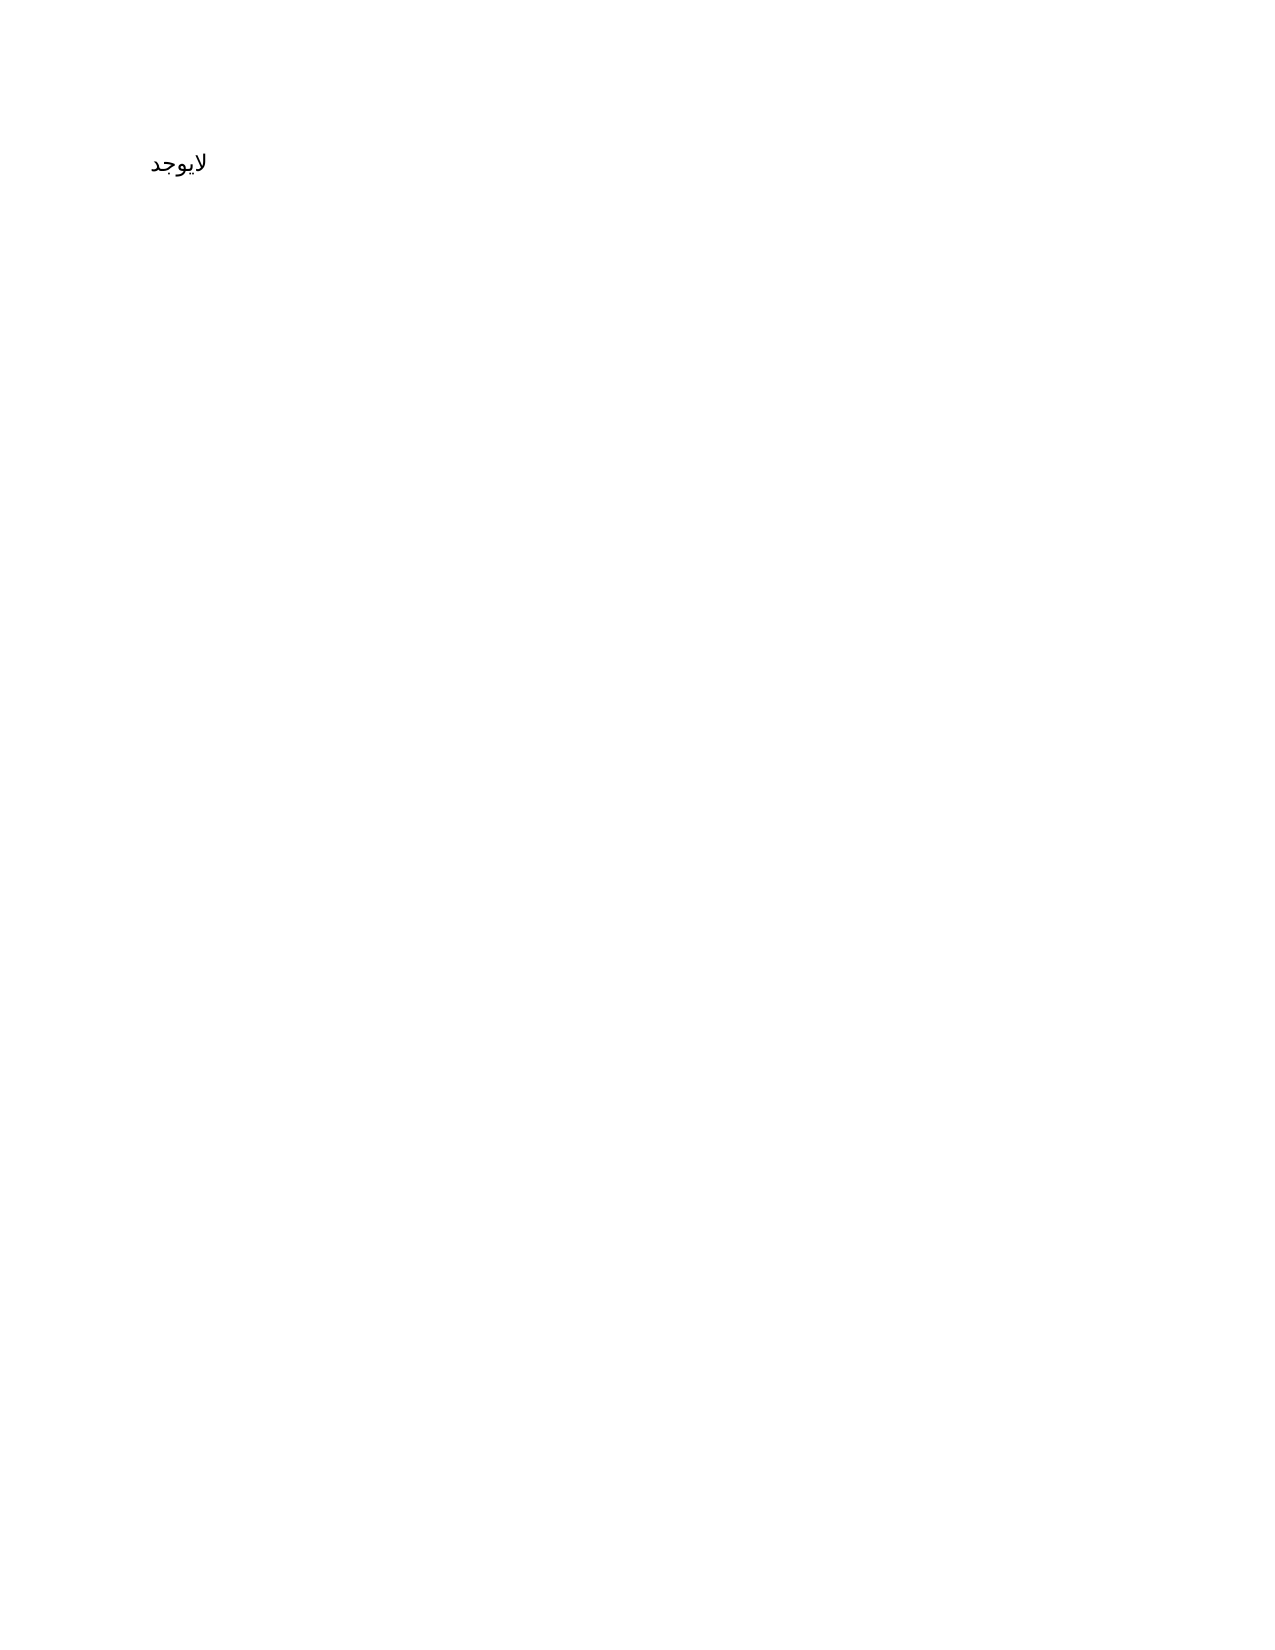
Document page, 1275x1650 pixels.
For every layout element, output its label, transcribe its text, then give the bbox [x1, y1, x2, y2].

text لايوجد [150, 150, 1125, 176]
